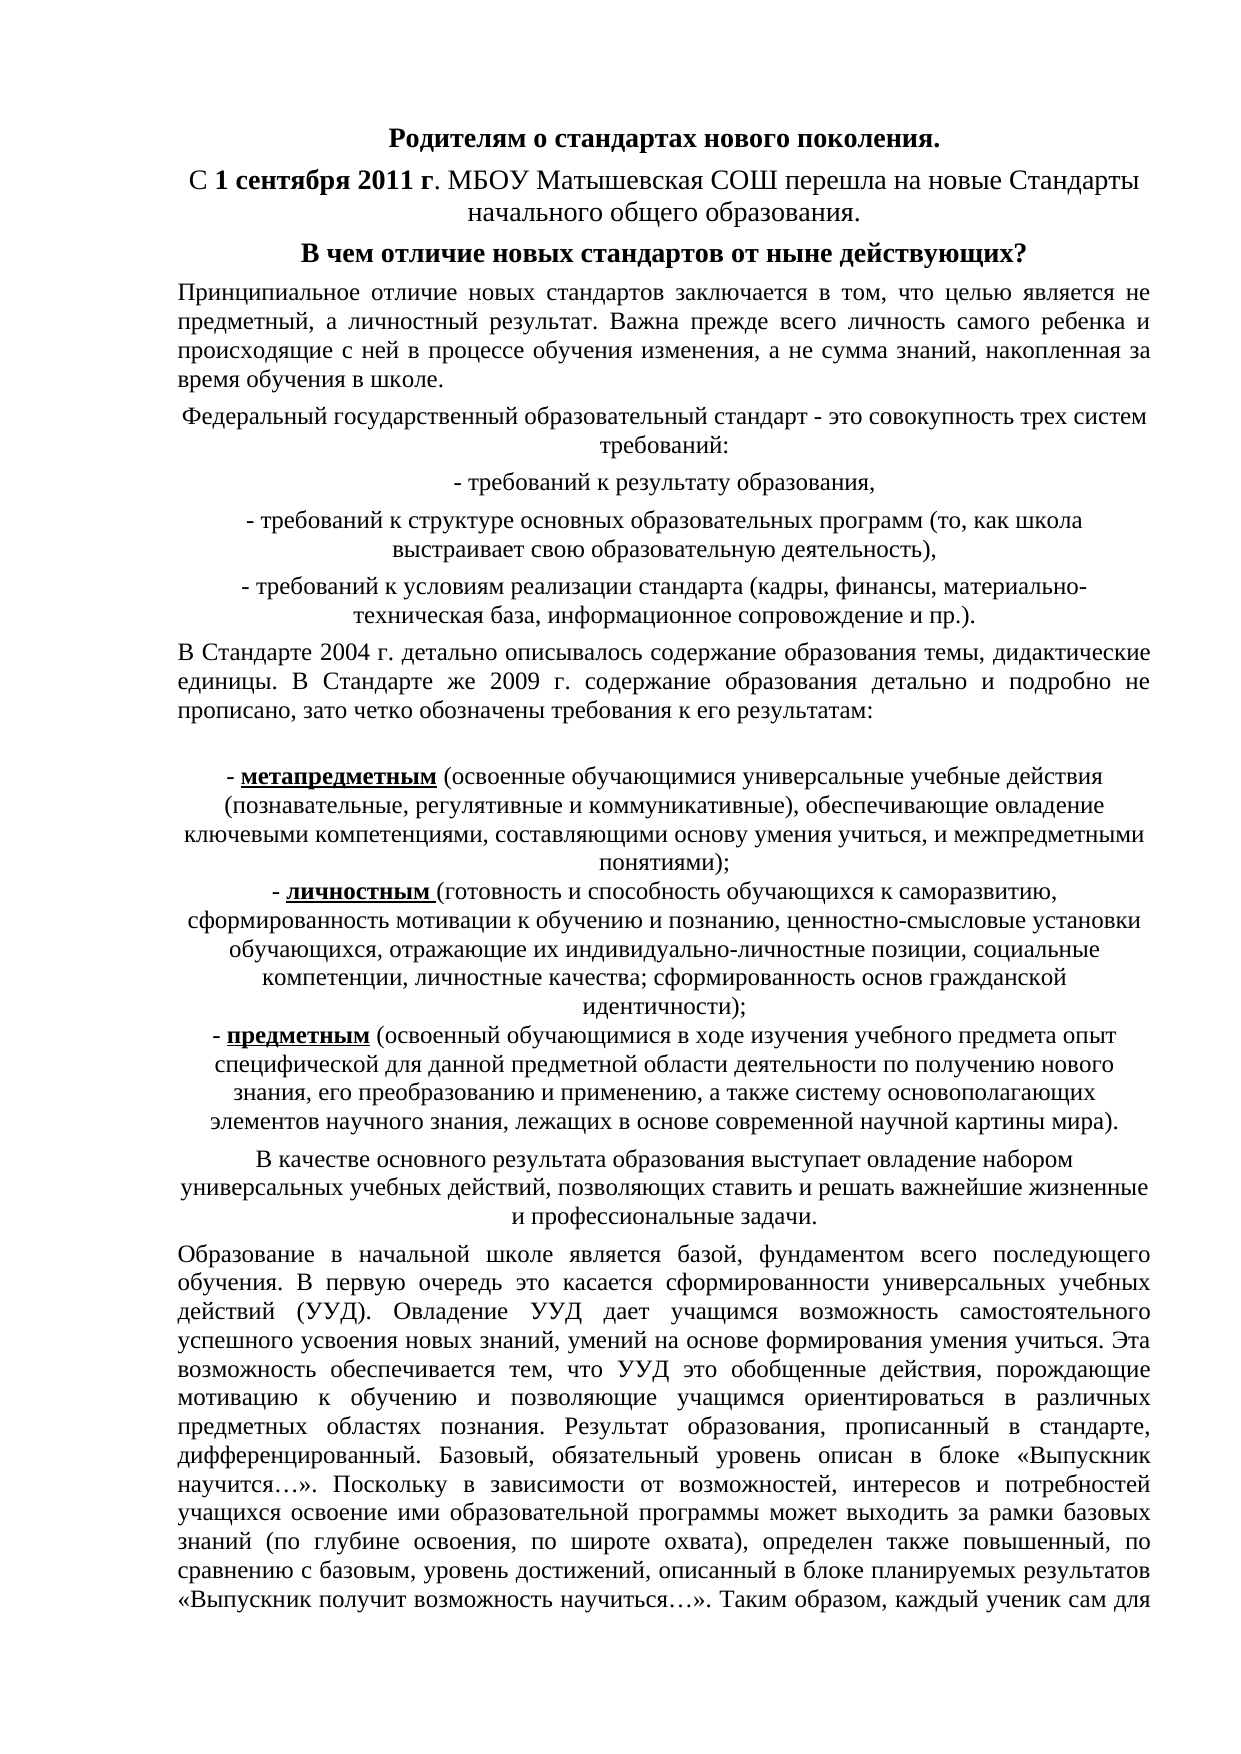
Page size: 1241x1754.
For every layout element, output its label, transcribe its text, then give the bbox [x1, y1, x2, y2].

text Родителям о стандартах нового поколения. [177, 122, 1152, 154]
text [177, 1239, 1152, 1612]
text - требований к результату образования, [177, 467, 1152, 496]
text С 1 сентября 2011 г. МБОУ Матышевская СОШ перешла на новые Стандарты начального общего образования. [177, 163, 1152, 227]
text Федеральный государственный образовательный стандарт - это совокупность трех систем требований: [177, 401, 1152, 459]
text В чем отличие новых стандартов от ныне действующих? [177, 236, 1152, 269]
text - требований к условиям реализации стандарта (кадры, финансы, материально-техническая база, информационное сопровождение и пр.). [177, 571, 1152, 629]
text В качестве основного результата образования выступает овладение набором универсальных учебных действий, позволяющих ставить и решать важнейшие жизненные и профессиональные задачи. [177, 1144, 1152, 1230]
text - требований к структуре основных образовательных программ (то, как школа выстраивает свою образовательную деятельность), [177, 505, 1152, 562]
text В Стандарте 2004 г. детально описывалось содержание образования темы, дидактические единицы. В Стандарте же 2009 г. содержание образования детально и подробно не прописано, зато четко обозначены требования к его результатам: [177, 637, 1152, 724]
text - метапредметным (освоенные обучающимися универсальные учебные действия (познавательные, регулятивные и коммуникативные), обеспечивающие овладение ключевыми компетенциями, составляющими основу умения учиться, и межпредметными понятиями); - личностным (готовность и способность обучающихся к саморазвитию, сформированность мотивации к обучению и познанию, ценностно-смысловые установки обучающихся, отражающие их индивидуально-личностные позиции, социальные компетенции, личностные качества; сформированность основ гражданской идентичности); - предметным (освоенный обучающимися в ходе изучения учебного предмета опыт специфической для данной предметной области деятельности по получению нового знания, его преобразованию и применению, а также систему основополагающих элементов научного знания, лежащих в основе современной научной картины мира). [177, 732, 1152, 1135]
text Принципиальное отличие новых стандартов заключается в том, что целью является не предметный, а личностный результат. Важна прежде всего личность самого ребенка и происходящие с ней в процессе обучения изменения, а не сумма знаний, накопленная за время обучения в школе. [177, 277, 1152, 392]
